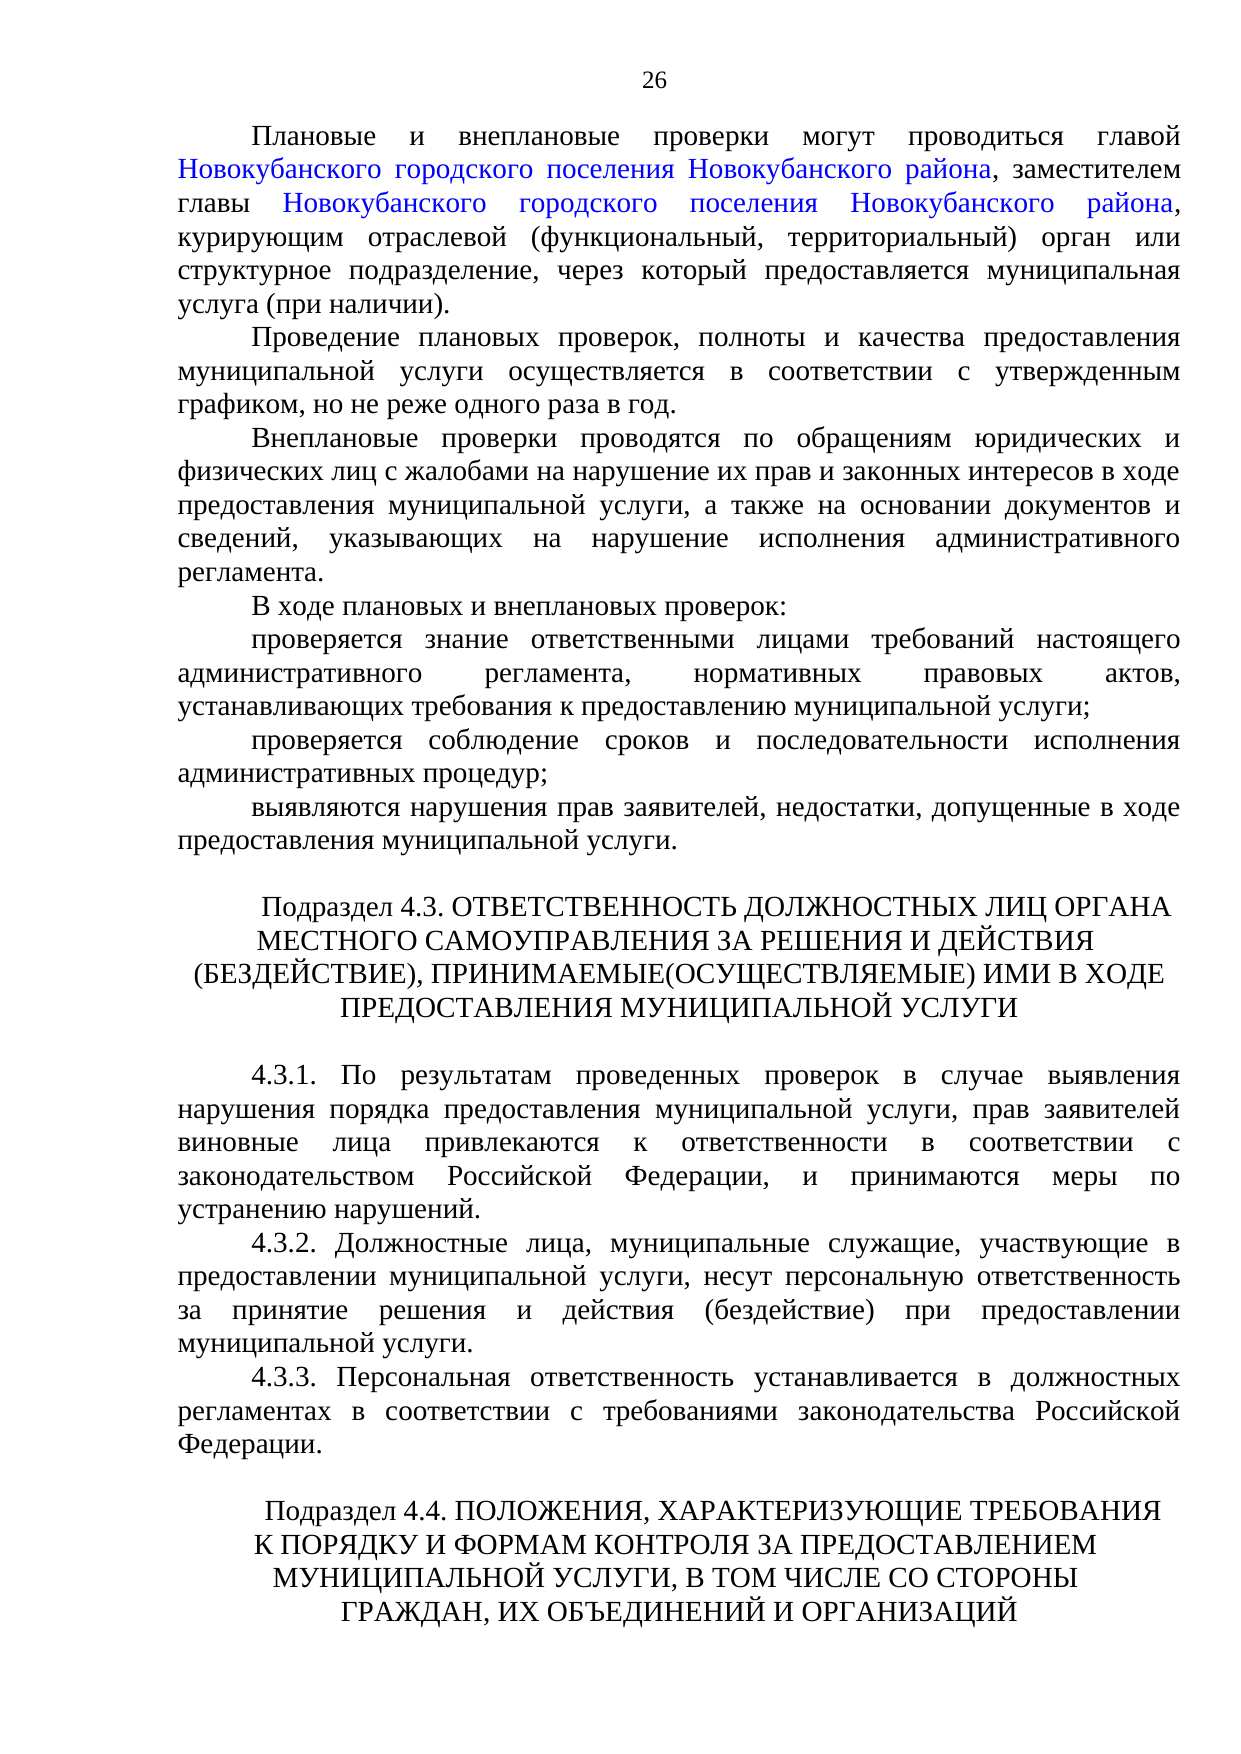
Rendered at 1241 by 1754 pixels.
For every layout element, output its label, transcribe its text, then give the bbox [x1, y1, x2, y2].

text выявляются нарушения прав заявителей, недостатки, допущенные в ходе предоставления муниципальной услуги. [177, 789, 1181, 856]
text Подраздел 4.3. ОТВЕТСТВЕННОСТЬ ДОЛЖНОСТНЫХ ЛИЦ ОРГАНА МЕСТНОГО САМОУПРАВЛЕНИЯ ЗА РЕШЕНИЯ И ДЕЙСТВИЯ (БЕЗДЕЙСТВИЕ), ПРИНИМАЕМЫЕ(ОСУЩЕСТВЛЯЕМЫЕ) ИМИ В ХОДЕ ПРЕДОСТАВЛЕНИЯ МУНИЦИПАЛЬНОЙ УСЛУГИ [177, 889, 1181, 1024]
text 4.3.1. По результатам проведенных проверок в случае выявления нарушения порядка предоставления муниципальной услуги, прав заявителей виновные лица привлекаются к ответственности в соответствии с законодательством Российской Федерации, и принимаются меры по устранению нарушений. [177, 1057, 1181, 1225]
text Проведение плановых проверок, полноты и качества предоставления муниципальной услуги осуществляется в соответствии с утвержденным графиком, но не реже одного раза в год. [177, 319, 1181, 420]
text Плановые и внеплановые проверки могут проводиться главой Новокубанского городского поселения Новокубанского района, заместителем главы Новокубанского городского поселения Новокубанского района, курирующим отраслевой (функциональный, территориальный) орган или структурное подразделение, через который предоставляется муниципальная услуга (при наличии). [177, 118, 1181, 319]
text проверяется соблюдение сроков и последовательности исполнения административных процедур; [177, 722, 1181, 789]
text В ходе плановых и внеплановых проверок: [177, 588, 1181, 621]
text 4.3.3. Персональная ответственность устанавливается в должностных регламентах в соответствии с требованиями законодательства Российской Федерации. [177, 1359, 1181, 1460]
text проверяется знание ответственными лицами требований настоящего административного регламента, нормативных правовых актов, устанавливающих требования к предоставлению муниципальной услуги; [177, 621, 1181, 722]
text Подраздел 4.4. ПОЛОЖЕНИЯ, ХАРАКТЕРИЗУЮЩИЕ ТРЕБОВАНИЯ К ПОРЯДКУ И ФОРМАМ КОНТРОЛЯ ЗА ПРЕДОСТАВЛЕНИЕМ МУНИЦИПАЛЬНОЙ УСЛУГИ, В ТОМ ЧИСЛЕ СО СТОРОНЫ ГРАЖДАН, ИХ ОБЪЕДИНЕНИЙ И ОРГАНИЗАЦИЙ [177, 1493, 1181, 1627]
text 4.3.2. Должностные лица, муниципальные служащие, участвующие в предоставлении муниципальной услуги, несут персональную ответственность за принятие решения и действия (бездействие) при предоставлении муниципальной услуги. [177, 1225, 1181, 1359]
text Внеплановые проверки проводятся по обращениям юридических и физических лиц с жалобами на нарушение их прав и законных интересов в ходе предоставления муниципальной услуги, а также на основании документов и сведений, указывающих на нарушение исполнения административного регламента. [177, 420, 1181, 588]
